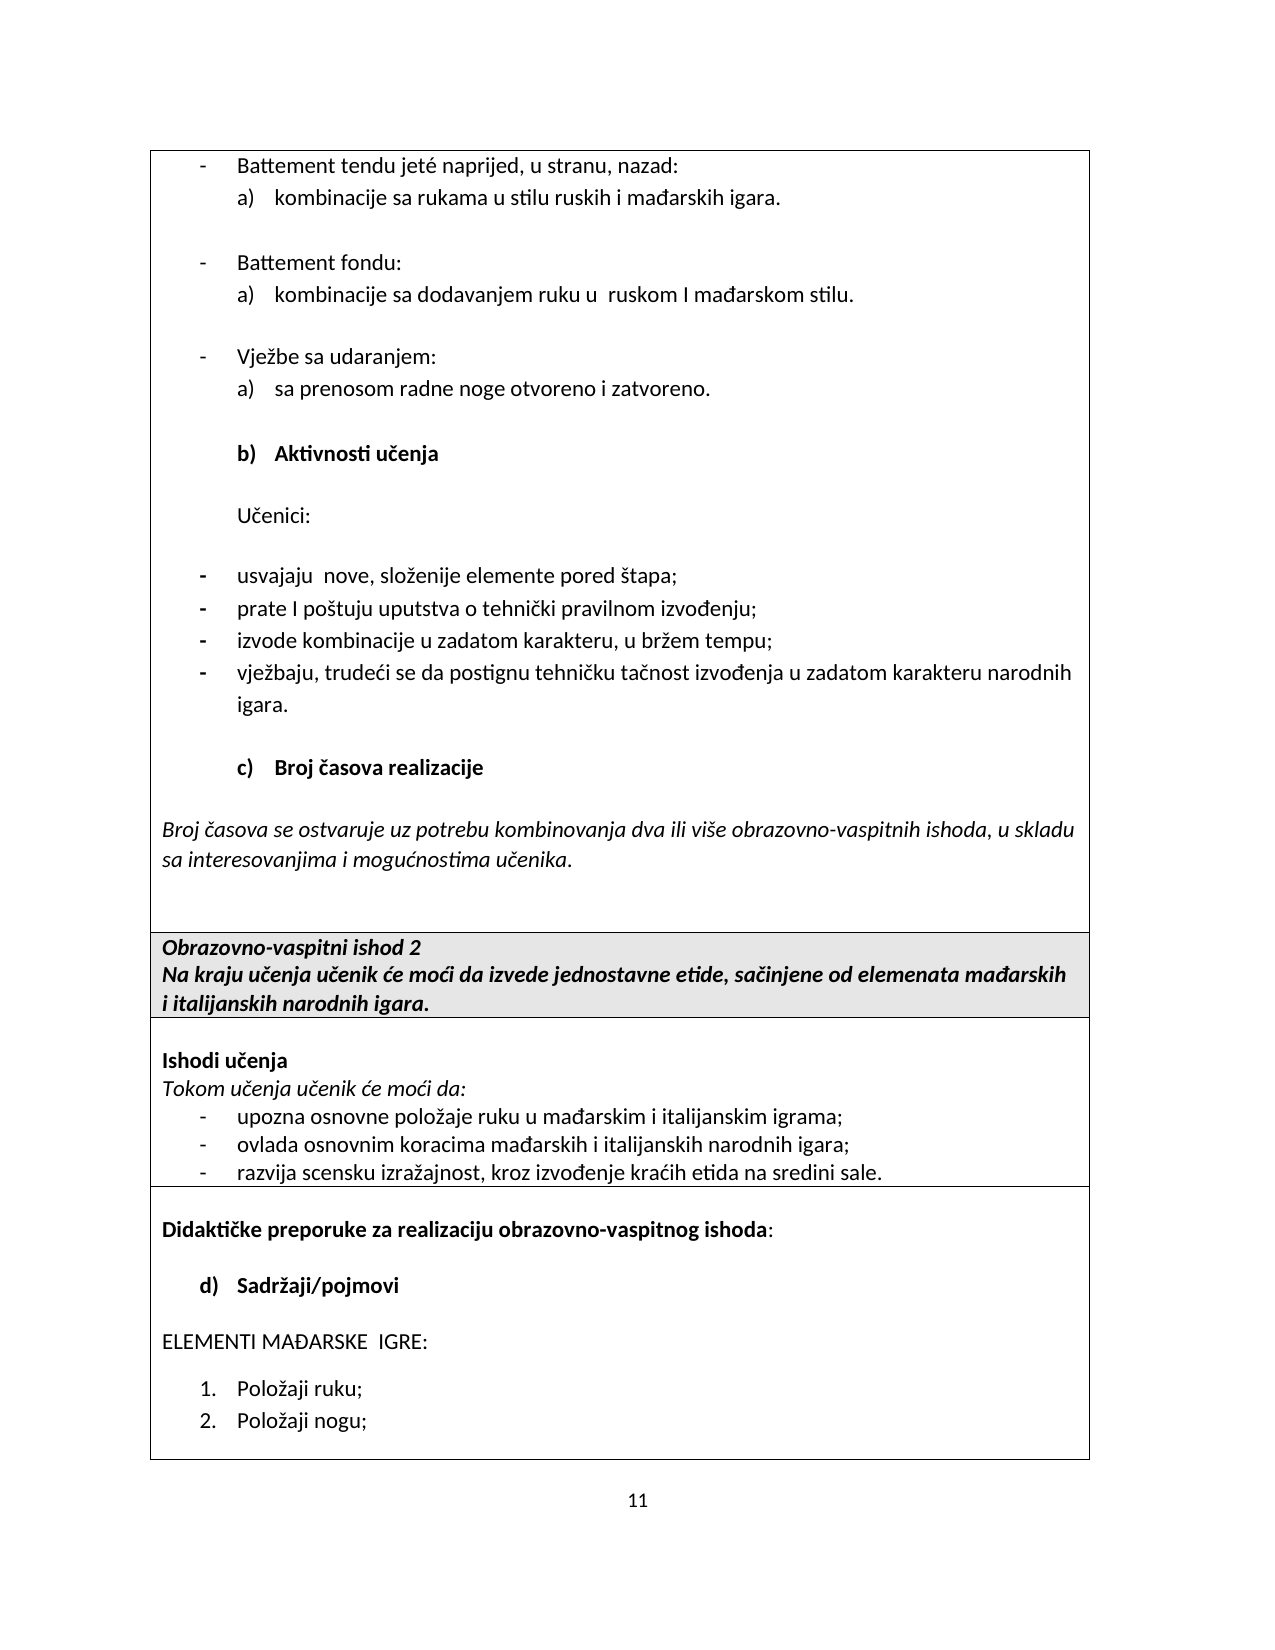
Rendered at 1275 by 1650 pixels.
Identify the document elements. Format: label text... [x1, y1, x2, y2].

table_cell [151, 151, 1089, 932]
table_cell Obrazovno-vaspitni ishod 2 Na kraju učenja učenik će moći da izvede jednostavne etide, sačinjene od elemenata mađarskih i italijanskih narodnih igara. [151, 933, 1089, 1017]
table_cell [151, 1187, 1089, 1459]
table_cell Ishodi učenja Tokom učenja učenik će moći da: upozna osnovne položaje ruku u mađarskim i italijanskim igrama; ovlada osnovnim koracima mađarskih i italijanskih narodnih igara; razvija scensku izražajnost, kroz izvođenje kraćih etida na sredini sale. [151, 1018, 1089, 1186]
